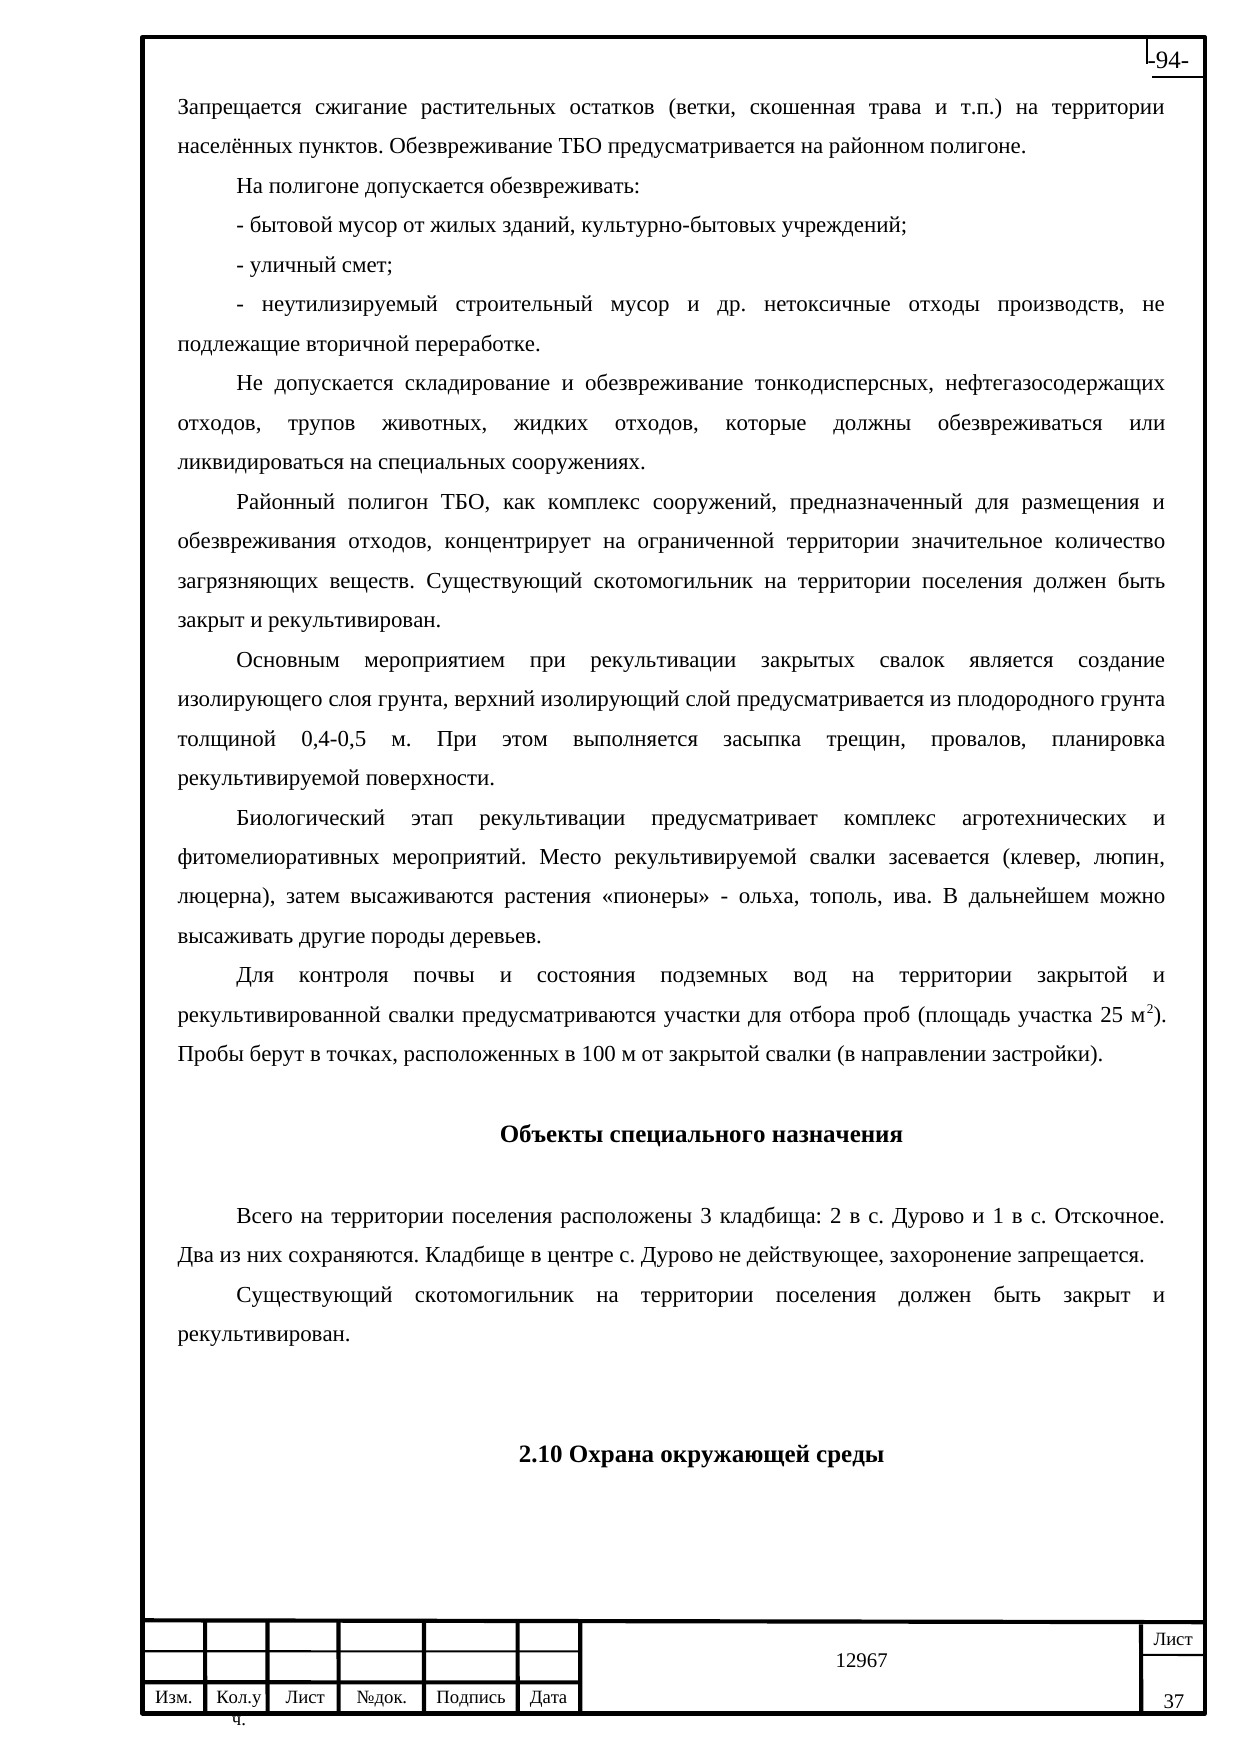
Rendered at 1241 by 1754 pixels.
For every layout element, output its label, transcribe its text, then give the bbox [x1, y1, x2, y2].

text Биологический этап рекультивации предусматривает комплекс агротехнических и фитомелиоративных мероприятий. Место рекультивируемой свалки засевается (клевер, люпин, люцерна), затем высаживаются растения «пионеры» - ольха, тополь, ива. В дальнейшем можно высаживать другие породы деревьев. [177, 803, 1167, 948]
text Для контроля почвы и состояния подземных вод на территории закрытой и рекультивированной свалки предусматриваются участки для отбора проб (площадь участка 25 м2). Пробы берут в точках, расположенных в 100 м от закрытой свалки (в направлении застройки). [177, 961, 1167, 1067]
text На полигоне допускается обезвреживать: [177, 172, 1167, 198]
text Районный полигон ТБО, как комплекс сооружений, предназначенный для размещения и обезвреживания отходов, концентрирует на ограниченной территории значительное количество загрязняющих веществ. Существующий скотомогильник на территории поселения должен быть закрыт и рекультивирован. [177, 488, 1167, 632]
text - неутилизируемый строительный мусор и др. нетоксичные отходы производств, не подлежащие вторичной переработке. [177, 290, 1167, 356]
text Объекты специального назначения [177, 1119, 1167, 1148]
text 2.10 Охрана окружающей среды [177, 1439, 1167, 1468]
text - уличный смет; [177, 251, 1167, 277]
text - бытовой мусор от жилых зданий, культурно-бытовых учреждений; [177, 211, 1167, 238]
text Существующий скотомогильник на территории поселения должен быть закрыт и рекультивирован. [177, 1281, 1167, 1347]
text Всего на территории поселения расположены 3 кладбища: 2 в с. Дурово и 1 в с. Отскочное. Два из них сохраняются. Кладбище в центре с. Дурово не действующее, захоронение запрещается. [177, 1202, 1167, 1268]
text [177, 93, 1167, 159]
text Не допускается складирование и обезвреживание тонкодисперсных, нефтегазосодержащих отходов, трупов животных, жидких отходов, которые должны обезвреживаться или ликвидироваться на специальных сооружениях. [177, 369, 1167, 474]
text Основным мероприятием при рекультивации закрытых свалок является создание изолирующего слоя грунта, верхний изолирующий слой предусматривается из плодородного грунта толщиной 0,4-0,5 м. При этом выполняется засыпка трещин, провалов, планировка рекультивируемой поверхности. [177, 646, 1167, 790]
